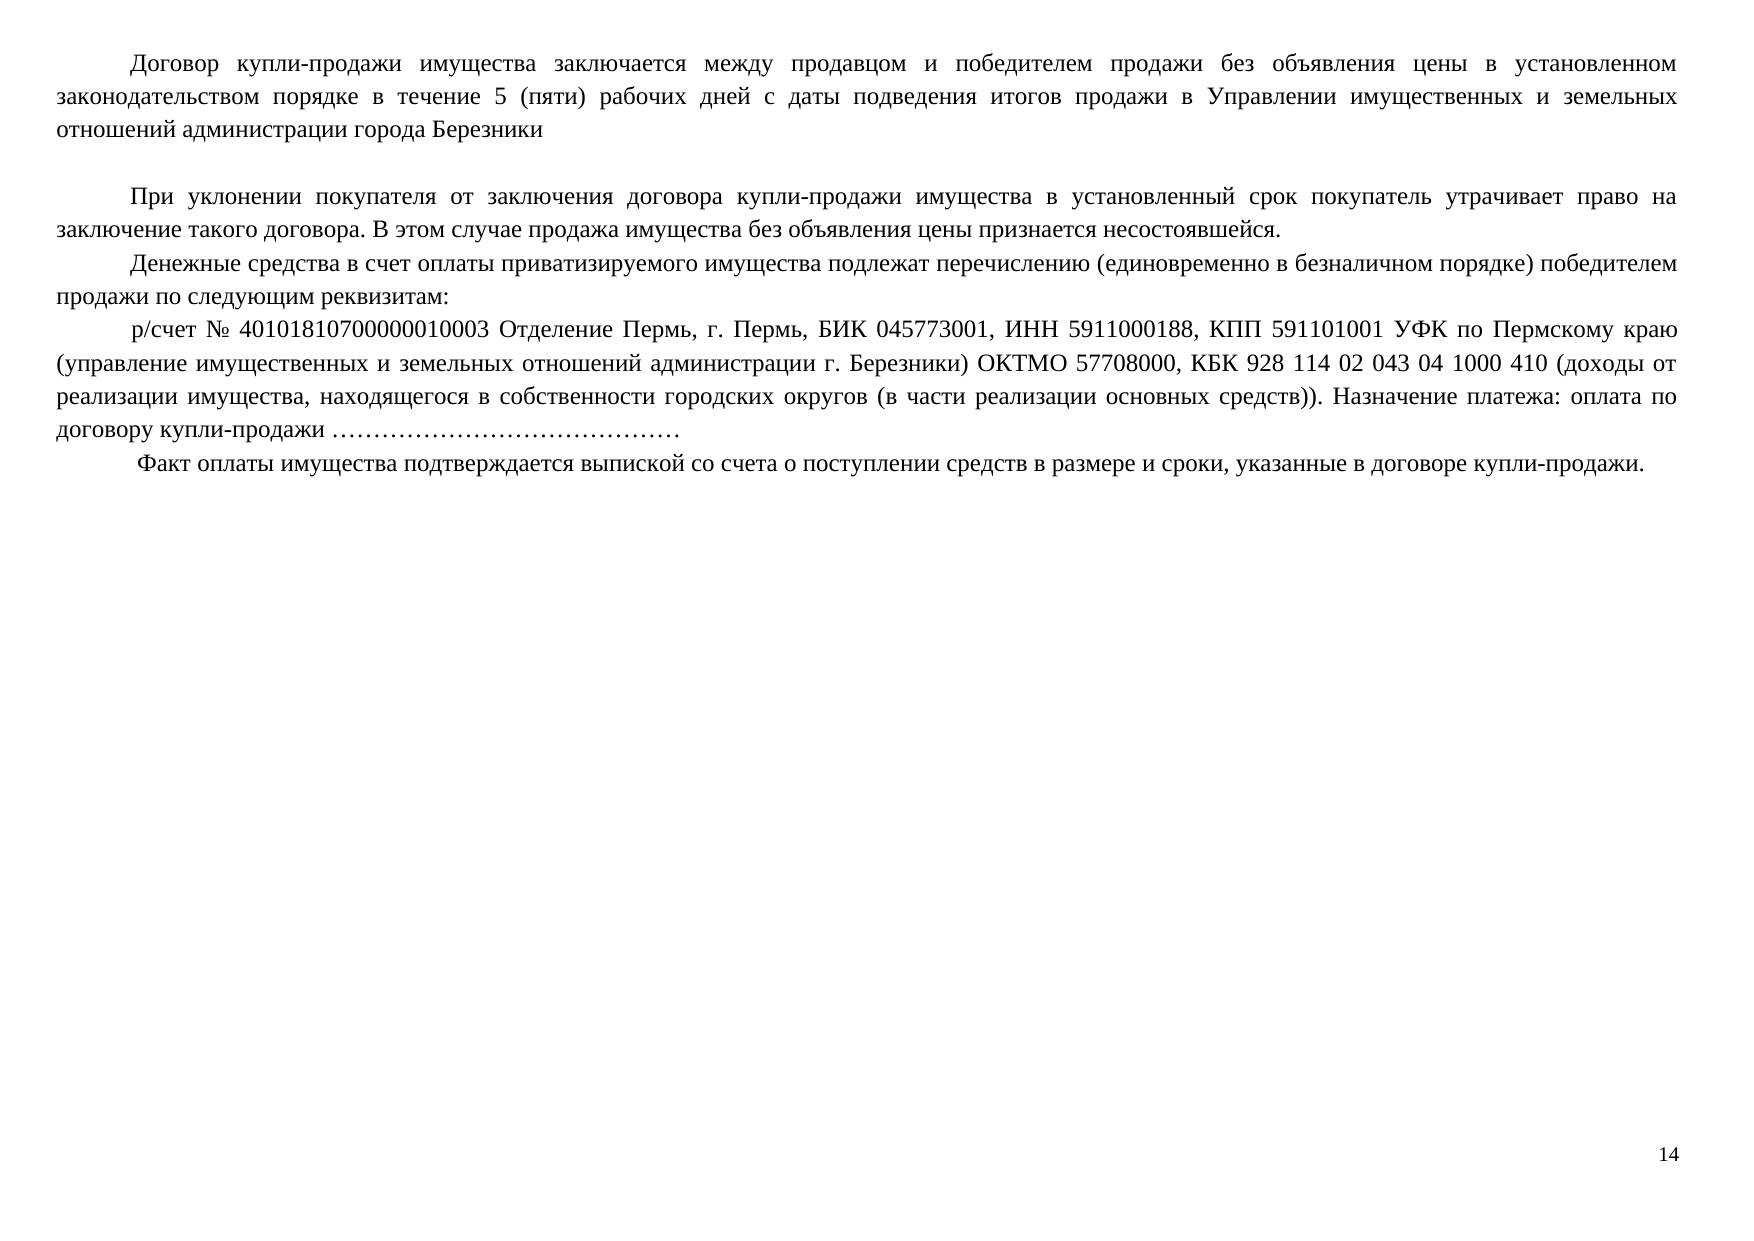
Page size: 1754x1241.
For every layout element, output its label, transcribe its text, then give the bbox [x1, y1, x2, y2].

text Договор купли-продажи имущества заключается между продавцом и победителем продажи без объявления цены в установленном законодательством порядке в течение 5 (пяти) рабочих дней с даты подведения итогов продажи в Управлении имущественных и земельных отношений администрации города Березники [56, 44, 1679, 144]
text При уклонении покупателя от заключения договора купли-продажи имущества в установленный срок покупатель утрачивает право на заключение такого договора. В этом случае продажа имущества без объявления цены признается несостоявшейся. [56, 178, 1679, 244]
text Факт оплаты имущества подтверждается выпиской со счета о поступлении средств в размере и сроки, указанные в договоре купли-продажи. [63, 444, 1679, 478]
text р/счет № 40101810700000010003 Отделение Пермь, г. Пермь, БИК 045773001, ИНН 5911000188, КПП 591101001 УФК по Пермскому краю (управление имущественных и земельных отношений администрации г. Березники) ОКТМО 57708000, КБК 928 114 02 043 04 1000 410 (доходы от реализации имущества, находящегося в собственности городских округов (в части реализации основных средств)). Назначение платежа: оплата по договору купли-продажи …………………………………… [56, 311, 1679, 444]
text Денежные средства в счет оплаты приватизируемого имущества подлежат перечислению (единовременно в безналичном порядке) победителем продажи по следующим реквизитам: [56, 244, 1679, 311]
